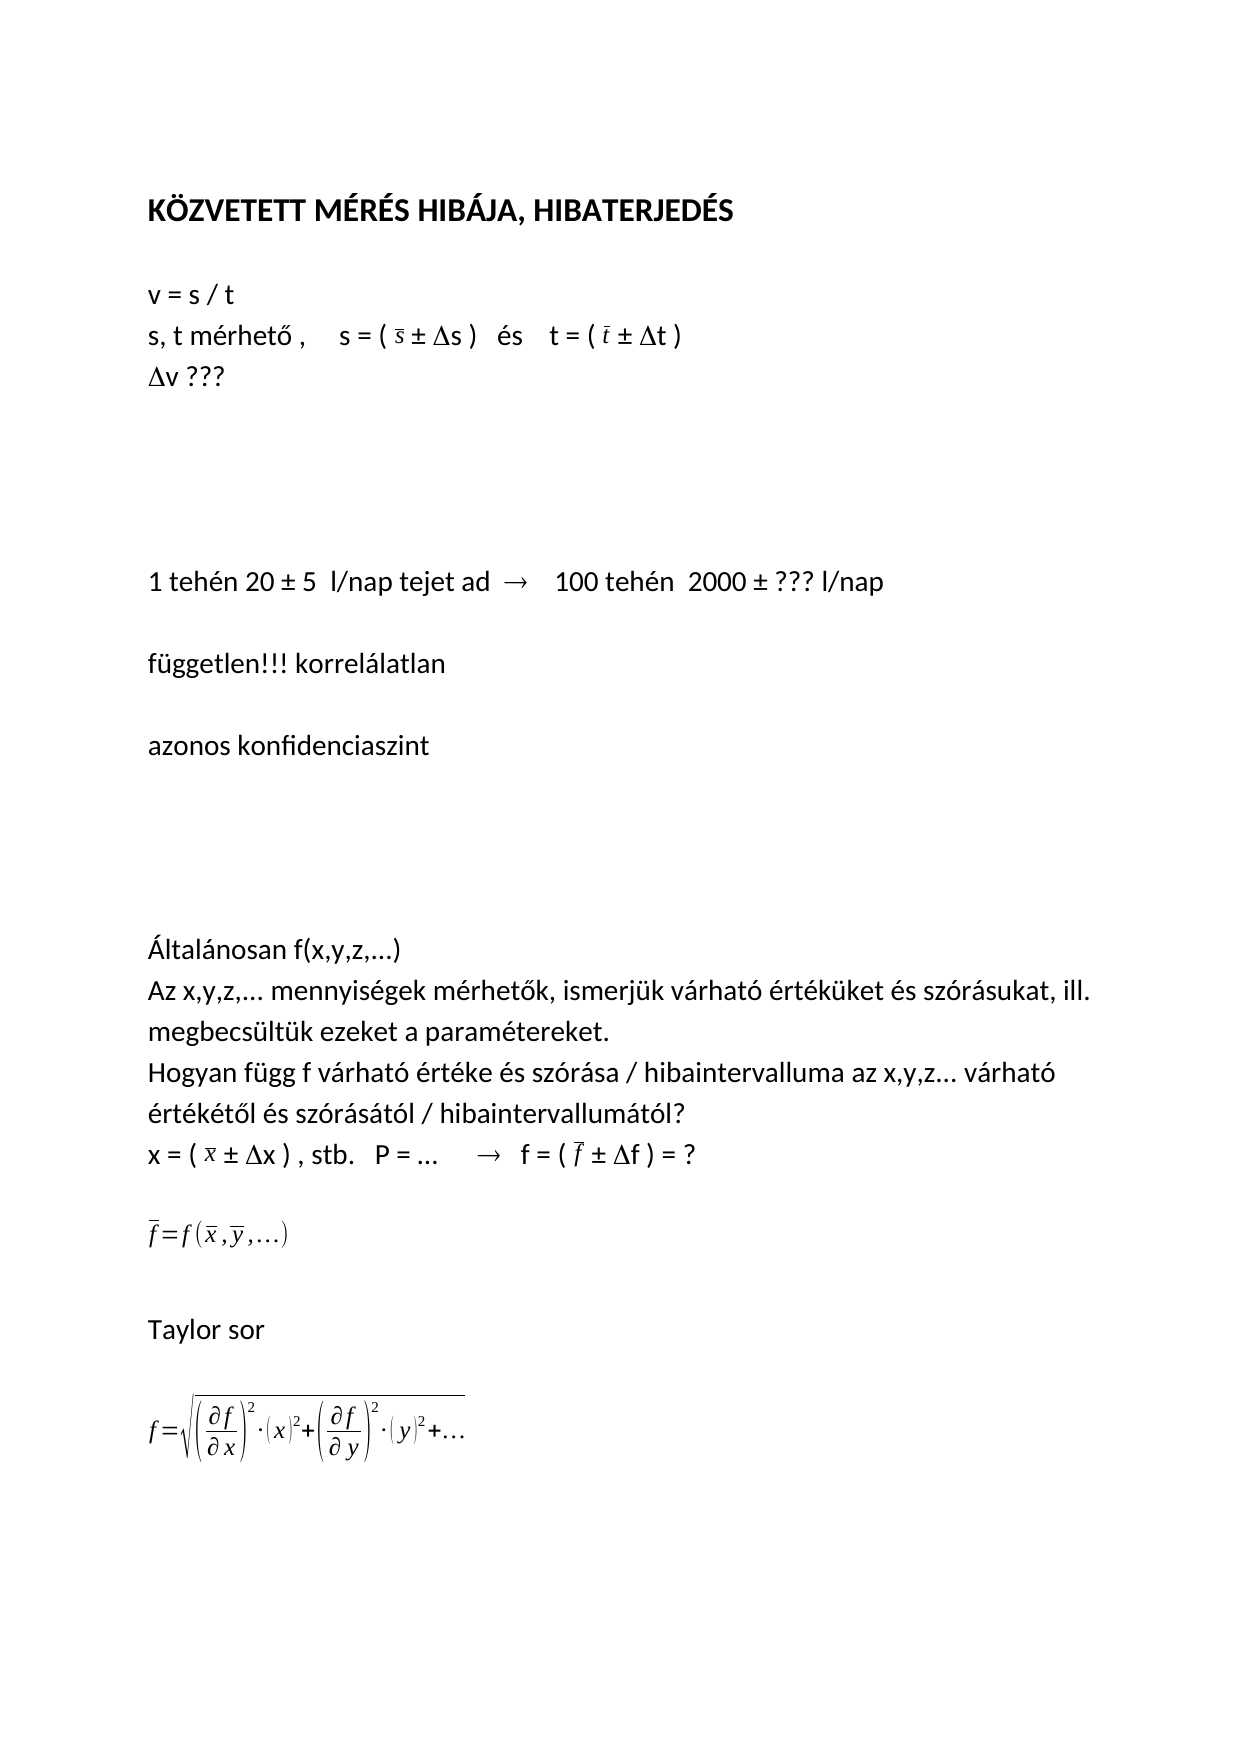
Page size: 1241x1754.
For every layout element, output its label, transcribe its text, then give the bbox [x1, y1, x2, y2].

text v = s / t [148, 276, 1093, 312]
text KÖZVETETT MÉRÉS HIBÁJA, HIBATERJEDÉS [148, 188, 1093, 229]
text x = ( ± x ) , stb. P = … f = ( ± f ) = ? [148, 1136, 1093, 1172]
text független!!! korrelálatlan [148, 645, 1093, 680]
text s, t mérhető , s = ( ± s ) és t = ( ± t ) [148, 317, 1093, 353]
text Taylor sor [148, 1311, 1093, 1347]
text Az x,y,z,... mennyiségek mérhetők, ismerjük várható értéküket és szórásukat, ill. megbecsültük ezeket a paramétereket. [148, 972, 1093, 1049]
text Általánosan f(x,y,z,...) [148, 931, 1093, 967]
text Hogyan függ f várható értéke és szórása / hibaintervalluma az x,y,z... várható értékétől és szórásától / hibaintervallumától? [148, 1054, 1093, 1131]
text 1 tehén 20 ± 5 l/nap tejet ad 100 tehén 2000 ± ??? l/nap [148, 563, 1093, 598]
text v ??? [148, 358, 1093, 394]
text azonos konfidenciaszint [148, 727, 1093, 762]
